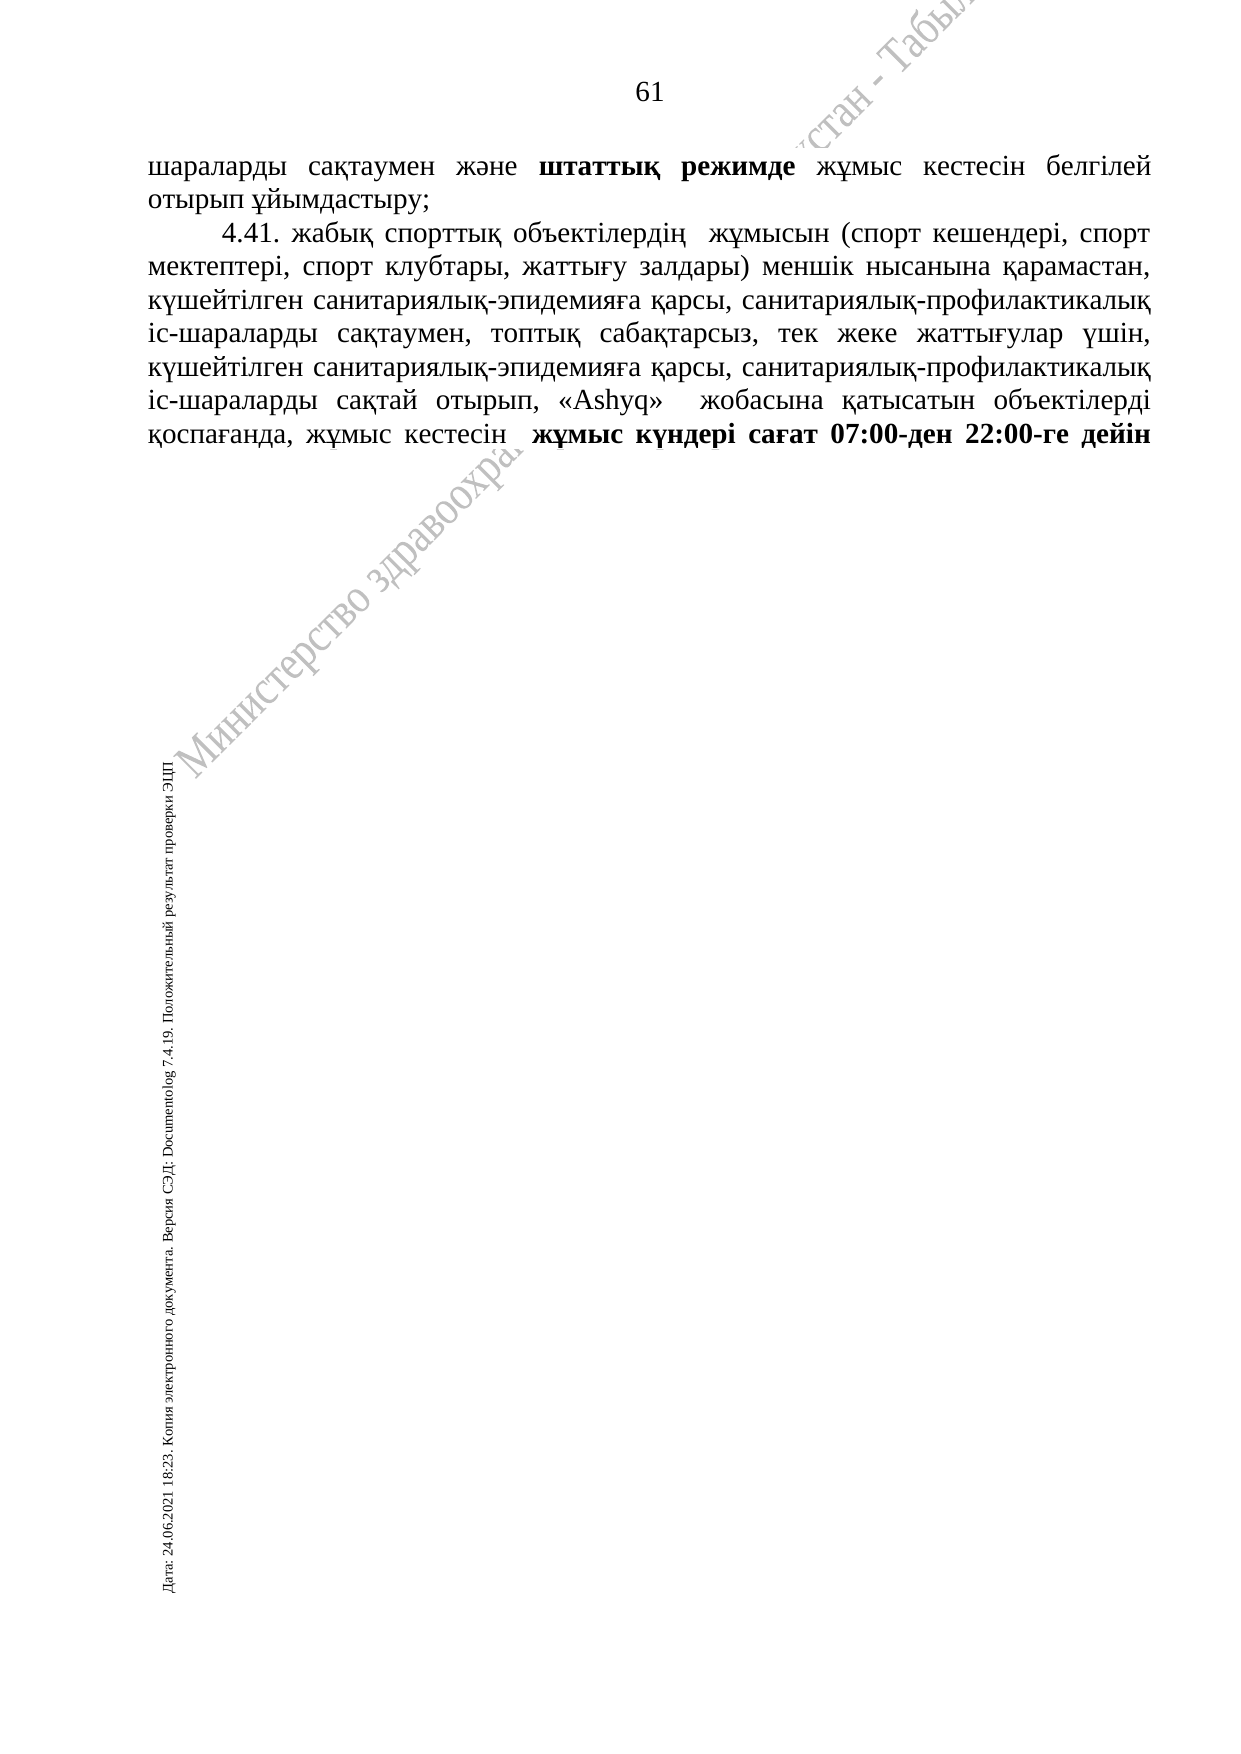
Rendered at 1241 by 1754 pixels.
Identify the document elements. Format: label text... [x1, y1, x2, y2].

text 4.40. гүлдерді сату бойынша объектілердің жұмысын күшейтілген санитариялық-эпидемияға қарсы, санитариялық-профилактикалық іс-шараларды сақтаумен және штаттық режимде жұмыс кестесін белгілей отырып ұйымдастыру; [148, 148, 1152, 215]
text 4.41. жабық спорттық объектілердің жұмысын (спорт кешендері, спорт мектептері, спорт клубтары, жаттығу залдары) меншік нысанына қарамастан, күшейтілген санитариялық-эпидемияға қарсы, санитариялық-профилактикалық іс-шараларды сақтаумен, топтық сабақтарсыз, тек жеке жаттығулар үшін, күшейтілген санитариялық-эпидемияға қарсы, санитариялық-профилактикалық іс-шараларды сақтай отырып, «Ashyq» жобасына қатысатын объектілерді қоспағанда, жұмыс кестесін жұмыс күндері сағат 07:00-ден 22:00-ге дейін белгілей отырып, сенбі және жексенбі күндері жұмысына тыйым салумен ұйымдастыру; [148, 215, 1152, 448]
